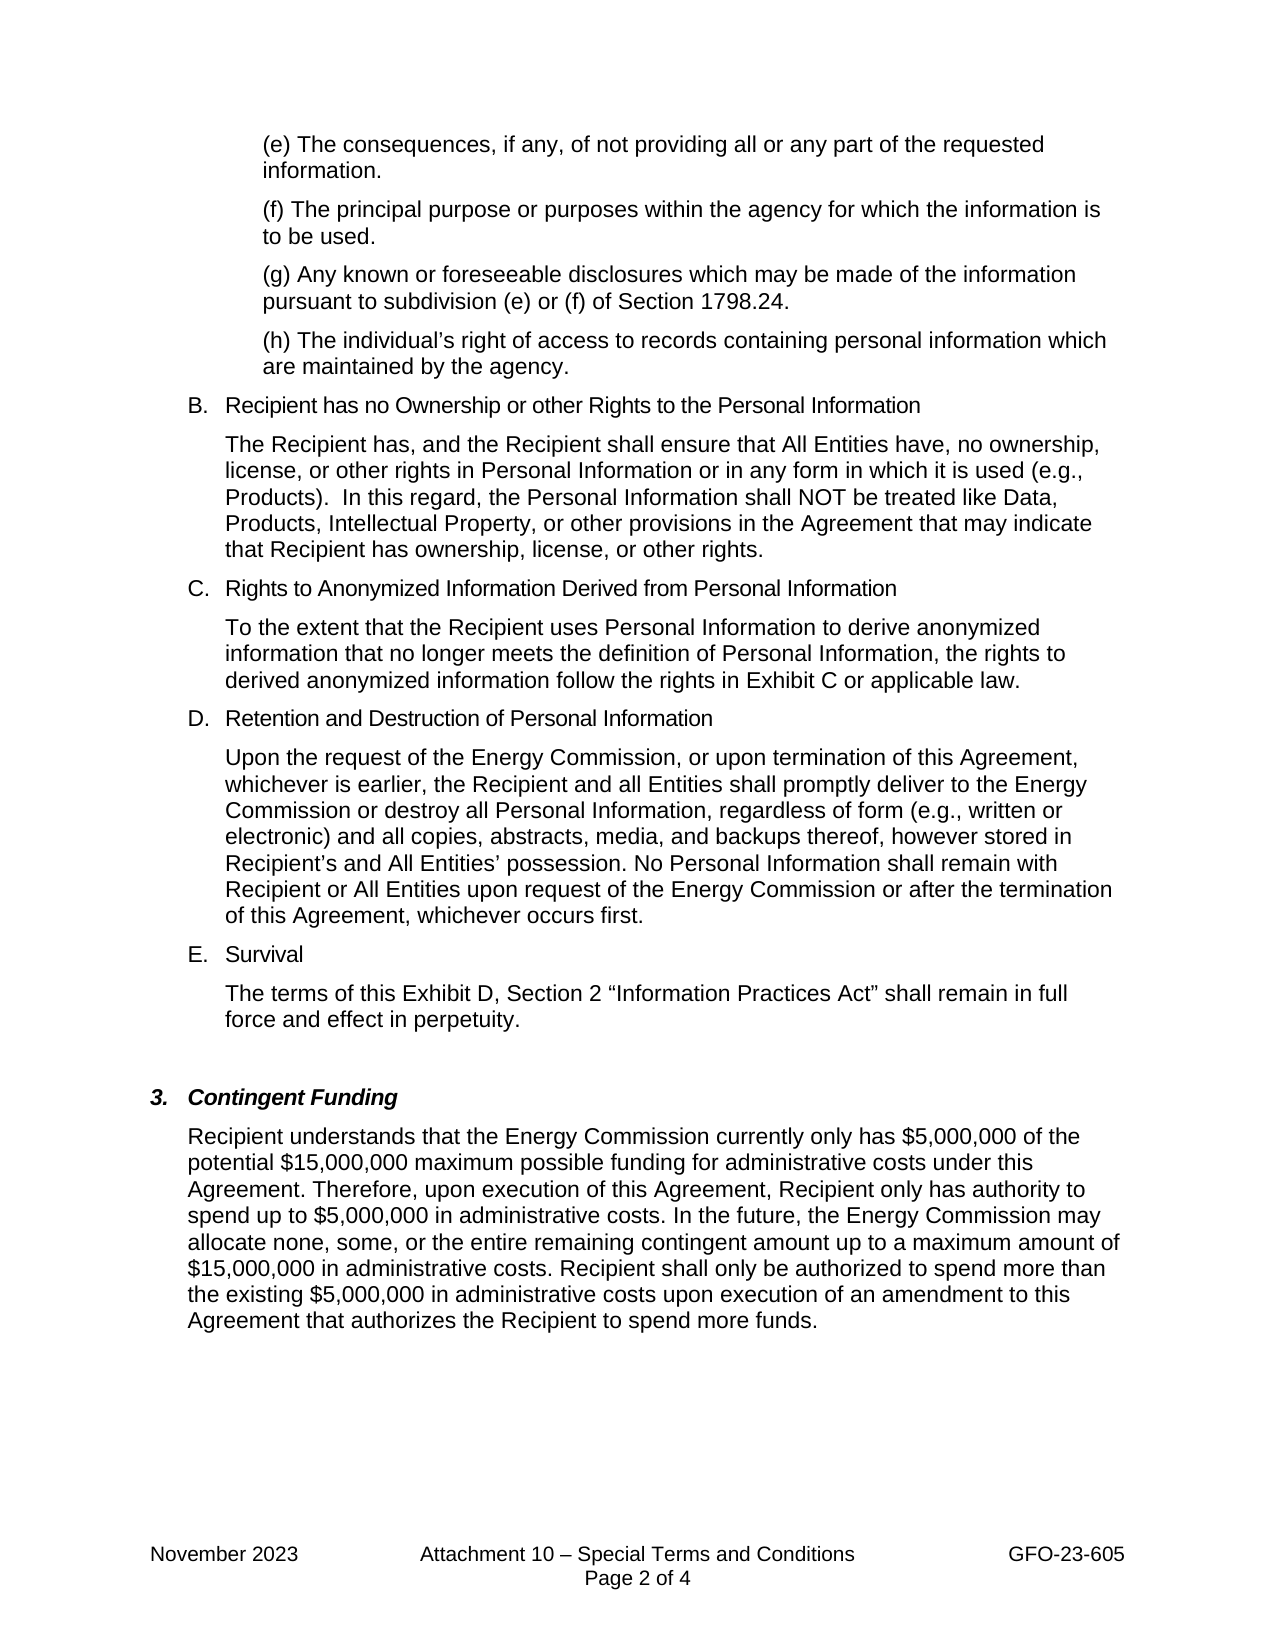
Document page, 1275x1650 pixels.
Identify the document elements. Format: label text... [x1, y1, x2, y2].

list Recipient understands that the Energy Commission currently only has $5,000,000 of the potential $15,000,000 maximum possible funding for administrative costs under this Agreement. Therefore, upon execution of this Agreement, Recipient only has authority to spend up to $5,000,000 in administrative costs. In the future, the Energy Commission may allocate none, some, or the entire remaining contingent amount up to a maximum amount of $15,000,000 in administrative costs. Recipient shall only be authorized to spend more than the existing $5,000,000 in administrative costs upon execution of an amendment to this Agreement that authorizes the Recipient to spend more funds. [187, 1123, 1125, 1334]
text The Recipient has, and the Recipient shall ensure that All Entities have, no ownership, license, or other rights in Personal Information or in any form in which it is used (e.g., Products). In this regard, the Personal Information shall NOT be treated like Data, Products, Intellectual Property, or other provisions in the Agreement that may indicate that Recipient has ownership, license, or other rights. [225, 431, 1125, 562]
subtitle Contingent Funding [150, 1084, 1125, 1111]
list (f) The principal purpose or purposes within the agency for which the information is to be used. [262, 196, 1125, 249]
list (g) Any known or foreseeable disclosures which may be made of the information pursuant to subdivision (e) or (f) of Section 1798.24. [262, 261, 1125, 314]
text Upon the request of the Energy Commission, or upon termination of this Agreement, whichever is earlier, the Recipient and all Entities shall promptly deliver to the Energy Commission or destroy all Personal Information, regardless of form (e.g., written or electronic) and all copies, abstracts, media, and backups thereof, however stored in Recipient’s and All Entities’ possession. No Personal Information shall remain with Recipient or All Entities upon request of the Energy Commission or after the termination of this Agreement, whichever occurs first. [225, 744, 1125, 929]
subtitle Rights to Anonymized Information Derived from Personal Information [187, 575, 1125, 601]
text The terms of this Exhibit D, Section 2 “Information Practices Act” shall remain in full force and effect in perpetuity. [225, 980, 1125, 1033]
subtitle Recipient has no Ownership or other Rights to the Personal Information [187, 392, 1125, 418]
list (e) The consequences, if any, of not providing all or any part of the requested information. [262, 131, 1125, 184]
subtitle Survival [187, 941, 1125, 968]
text To the extent that the Recipient uses Personal Information to derive anonymized information that no longer meets the definition of Personal Information, the rights to derived anonymized information follow the rights in Exhibit C or applicable law. [225, 614, 1125, 693]
subtitle Retention and Destruction of Personal Information [187, 705, 1125, 732]
list (h) The individual’s right of access to records containing personal information which are maintained by the agency. [262, 327, 1125, 379]
